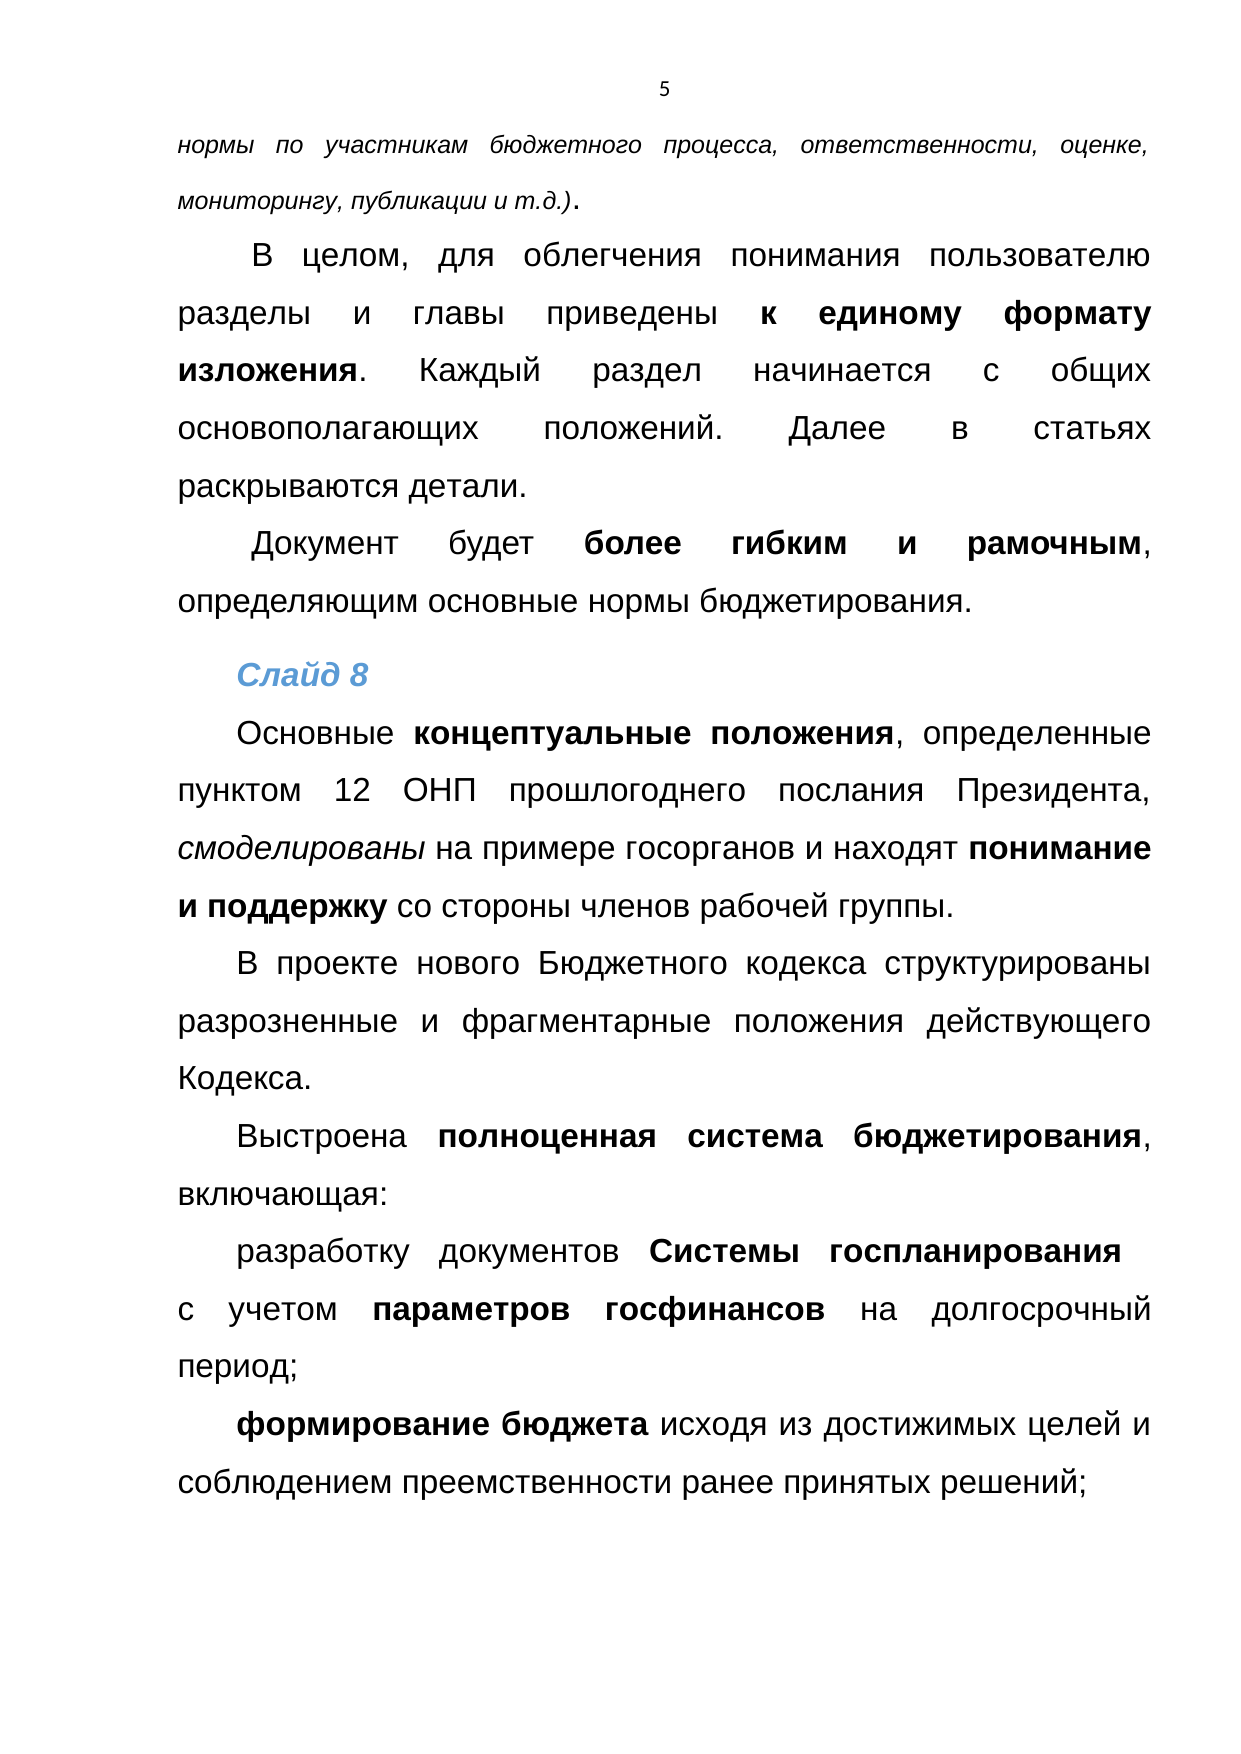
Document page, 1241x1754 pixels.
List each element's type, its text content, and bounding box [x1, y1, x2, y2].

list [177, 130, 1152, 216]
list Слайд 8 [177, 655, 1152, 694]
list В проекте нового Бюджетного кодекса структурированы разрозненные и фрагментарные положения действующего Кодекса. [177, 943, 1152, 1097]
list Выстроена полноценная система бюджетирования, включающая: [177, 1116, 1152, 1212]
list Основные концептуальные положения, определенные пунктом 12 ОНП прошлогоднего послания Президента, смоделированы на примере госорганов и находят понимание и поддержку со стороны членов рабочей группы. [177, 713, 1152, 924]
list формирование бюджета исходя из достижимых целей и соблюдением преемственности ранее принятых решений; [177, 1404, 1152, 1500]
list разработку документов Системы госпланирования с учетом параметров госфинансов на долгосрочный период; [177, 1231, 1152, 1385]
text Документ будет более гибким и рамочным, определяющим основные нормы бюджетирования. [177, 523, 1152, 619]
text В целом, для облегчения понимания пользователю разделы и главы приведены к единому формату изложения. Каждый раздел начинается с общих основополагающих положений. Далее в статьях раскрываются детали. [177, 235, 1152, 504]
